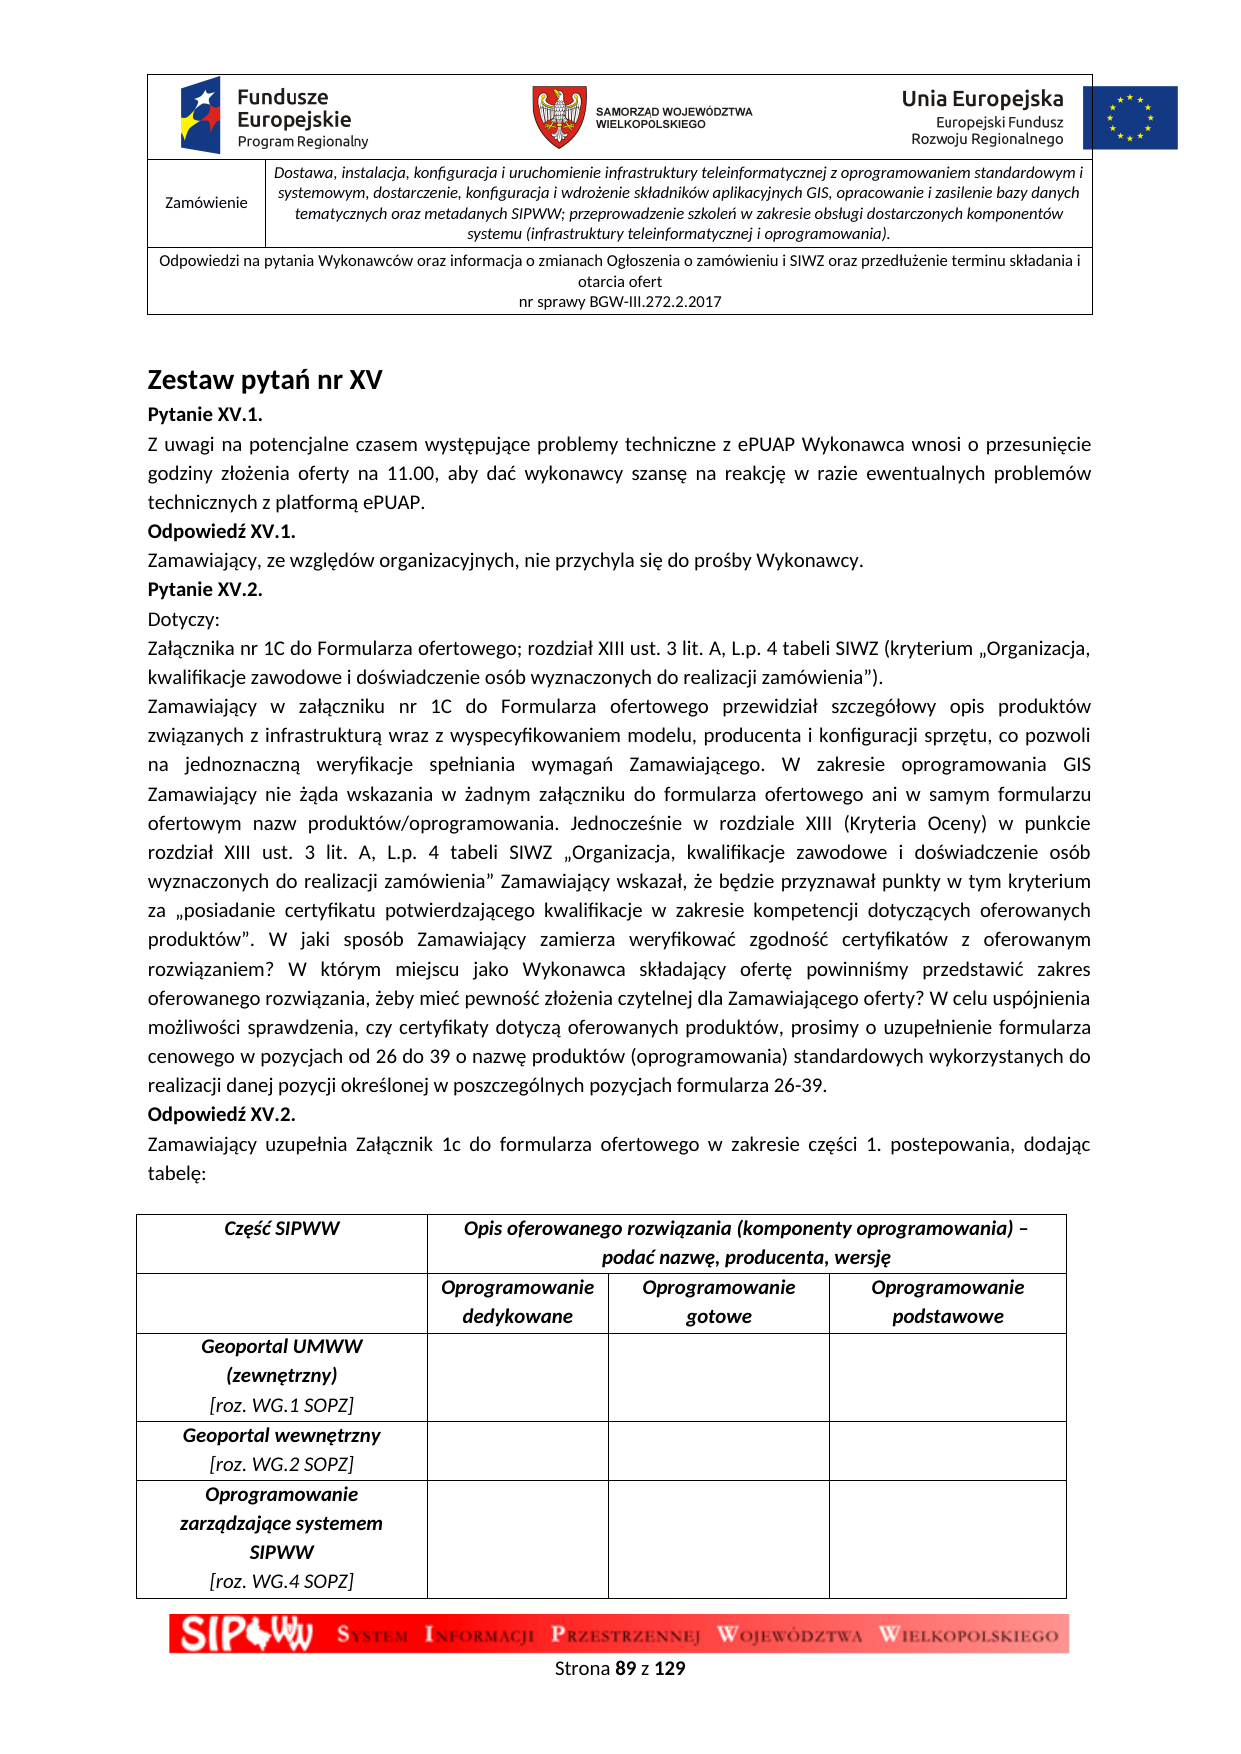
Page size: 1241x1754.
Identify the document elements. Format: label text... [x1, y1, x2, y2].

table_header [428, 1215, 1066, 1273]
text Odpowiedź XV.1. [148, 518, 1093, 544]
text Zamawiający, ze względów organizacyjnych, nie przychyla się do prośby Wykonawcy. [148, 547, 1093, 573]
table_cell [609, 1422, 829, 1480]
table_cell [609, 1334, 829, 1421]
picture [169, 1614, 1071, 1655]
picture [1093, 74, 1183, 157]
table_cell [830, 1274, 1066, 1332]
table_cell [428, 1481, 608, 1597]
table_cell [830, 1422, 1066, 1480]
subtitle Zestaw pytań nr XV [148, 361, 1093, 396]
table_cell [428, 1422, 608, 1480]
text Z uwagi na potencjalne czasem występujące problemy techniczne z ePUAP Wykonawca wnosi o przesunięcie godziny złożenia oferty na 11.00, aby dać wykonawcy szansę na reakcję w razie ewentualnych problemów technicznych z platformą ePUAP. [148, 431, 1093, 514]
text Załącznika nr 1C do Formularza ofertowego; rozdział XIII ust. 3 lit. A, L.p. 4 tabeli SIWZ (kryterium „Organizacja, kwalifikacje zawodowe i doświadczenie osób wyznaczonych do realizacji zamówienia”). [148, 635, 1093, 689]
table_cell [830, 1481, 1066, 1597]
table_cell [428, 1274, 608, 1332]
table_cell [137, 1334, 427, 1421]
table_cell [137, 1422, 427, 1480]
text Odpowiedź XV.2. [148, 1102, 1093, 1127]
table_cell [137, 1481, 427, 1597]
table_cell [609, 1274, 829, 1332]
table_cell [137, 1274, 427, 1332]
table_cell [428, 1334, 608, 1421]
picture [177, 75, 1092, 157]
text Pytanie XV.2. [148, 577, 1093, 602]
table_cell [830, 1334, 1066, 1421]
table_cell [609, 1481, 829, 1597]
text Dotyczy: [148, 606, 1093, 631]
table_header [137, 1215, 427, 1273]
text Zamawiający uzupełnia Załącznik 1c do formularza ofertowego w zakresie części 1. postepowania, dodając tabelę: [148, 1131, 1093, 1185]
text Zamawiający w załączniku nr 1C do Formularza ofertowego przewidział szczegółowy opis produktów związanych z infrastrukturą wraz z wyspecyfikowaniem modelu, producenta i konfiguracji sprzętu, co pozwoli na jednoznaczną weryfikacje spełniania wymagań Zamawiającego. W zakresie oprogramowania GIS Zamawiający nie żąda wskazania w żadnym załączniku do formularza ofertowego ani w samym formularzu ofertowym nazw produktów/oprogramowania. Jednocześnie w rozdziale XIII (Kryteria Oceny) w punkcie rozdział XIII ust. 3 lit. A, L.p. 4 tabeli SIWZ „Organizacja, kwalifikacje zawodowe i doświadczenie osób wyznaczonych do realizacji zamówienia” Zamawiający wskazał, że będzie przyznawał punkty w tym kryterium za „posiadanie certyfikatu potwierdzającego kwalifikacje w zakresie kompetencji dotyczących oferowanych produktów”. W jaki sposób Zamawiający zamierza weryfikować zgodność certyfikatów z oferowanym rozwiązaniem? W którym miejscu jako Wykonawca składający ofertę powinniśmy przedstawić zakres oferowanego rozwiązania, żeby mieć pewność złożenia czytelnej dla Zamawiającego oferty? W celu uspójnienia możliwości sprawdzenia, czy certyfikaty dotyczą oferowanych produktów, prosimy o uzupełnienie formularza cenowego w pozycjach od 26 do 39 o nazwę produktów (oprogramowania) standardowych wykorzystanych do realizacji danej pozycji określonej w poszczególnych pozycjach formularza 26-39. [148, 693, 1093, 1098]
text Pytanie XV.1. [148, 402, 1093, 427]
